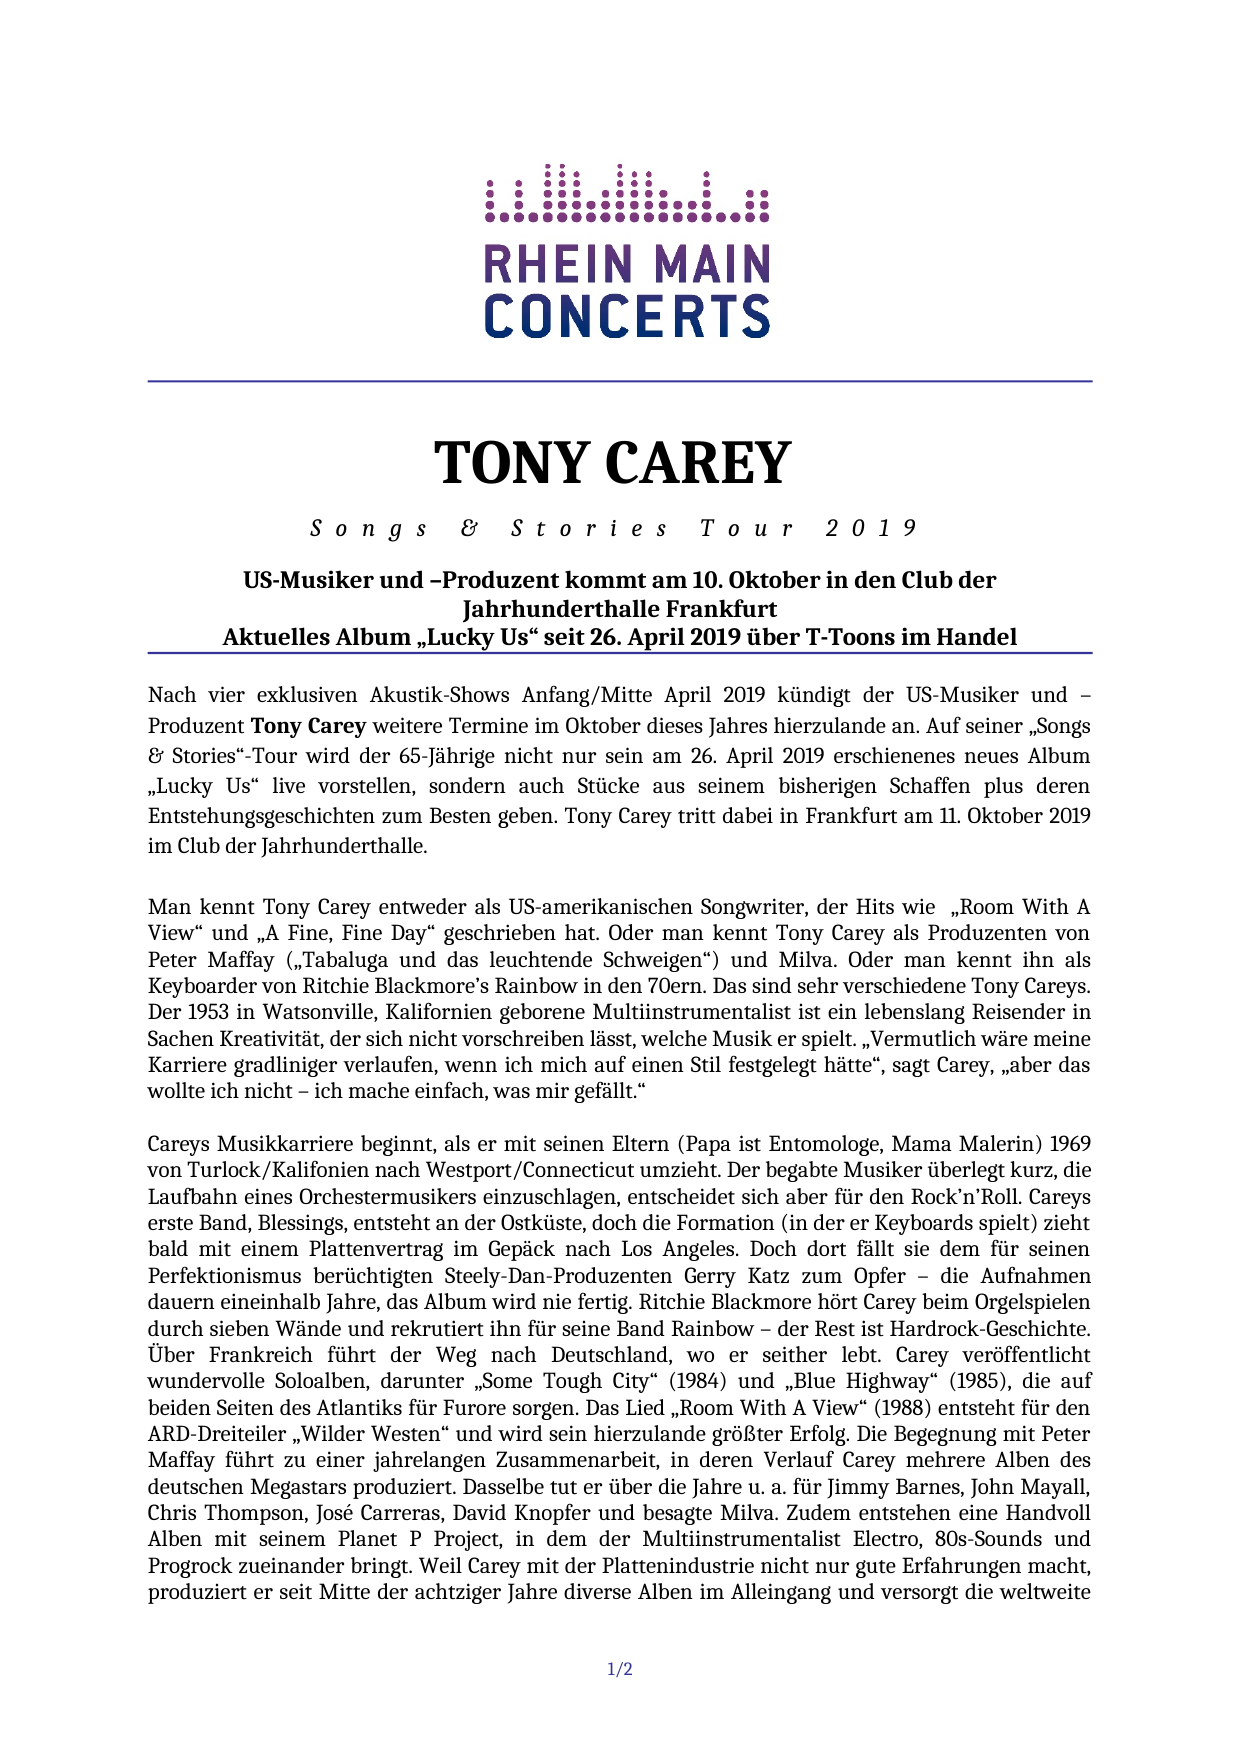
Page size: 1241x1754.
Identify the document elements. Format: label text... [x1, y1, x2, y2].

picture [472, 147, 779, 351]
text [148, 1131, 1093, 1605]
text Aktuelles Album „Lucky Us“ seit 26. April 2019 über T-Toons im Handel [148, 623, 1093, 651]
text Nach vier exklusiven Akustik-Shows Anfang/Mitte April 2019 kündigt der US-Musiker und –Produzent Tony Carey weitere Termine im Oktober dieses Jahres hierzulande an. Auf seiner „Songs & Stories“-Tour wird der 65-Jährige nicht nur sein am 26. April 2019 erschienenes neues Album „Lucky Us“ live vorstellen, sondern auch Stücke aus seinem bisherigen Schaffen plus deren Entstehungsgeschichten zum Besten geben. Tony Carey tritt dabei in Frankfurt am 11. Oktober 2019 im Club der Jahrhunderthalle. [148, 682, 1093, 859]
text US-Musiker und –Produzent kommt am 10. Oktober in den Club der Jahrhunderthalle Frankfurt [148, 566, 1093, 623]
text Man kennt Tony Carey entweder als US-amerikanischen Songwriter, der Hits wie „Room With A View“ und „A Fine, Fine Day“ geschrieben hat. Oder man kennt Tony Carey als Produzenten von Peter Maffay („Tabaluga und das leuchtende Schweigen“) und Milva. Oder man kennt ihn als Keyboarder von Ritchie Blackmore’s Rainbow in den 70ern. Das sind sehr verschiedene Tony Careys. Der 1953 in Watsonville, Kalifornien geborene Multiinstrumentalist ist ein lebenslang Reisender in Sachen Kreativität, der sich nicht vorschreiben lässt, welche Musik er spielt. „Vermutlich wäre meine Karriere gradliniger verlaufen, wenn ich mich auf einen Stil festgelegt hätte“, sagt Carey, „aber das wollte ich nicht – ich mache einfach, was mir gefällt.“ [148, 894, 1093, 1104]
text TONY CAREY Songs & Stories Tour 2019 [148, 427, 1093, 546]
